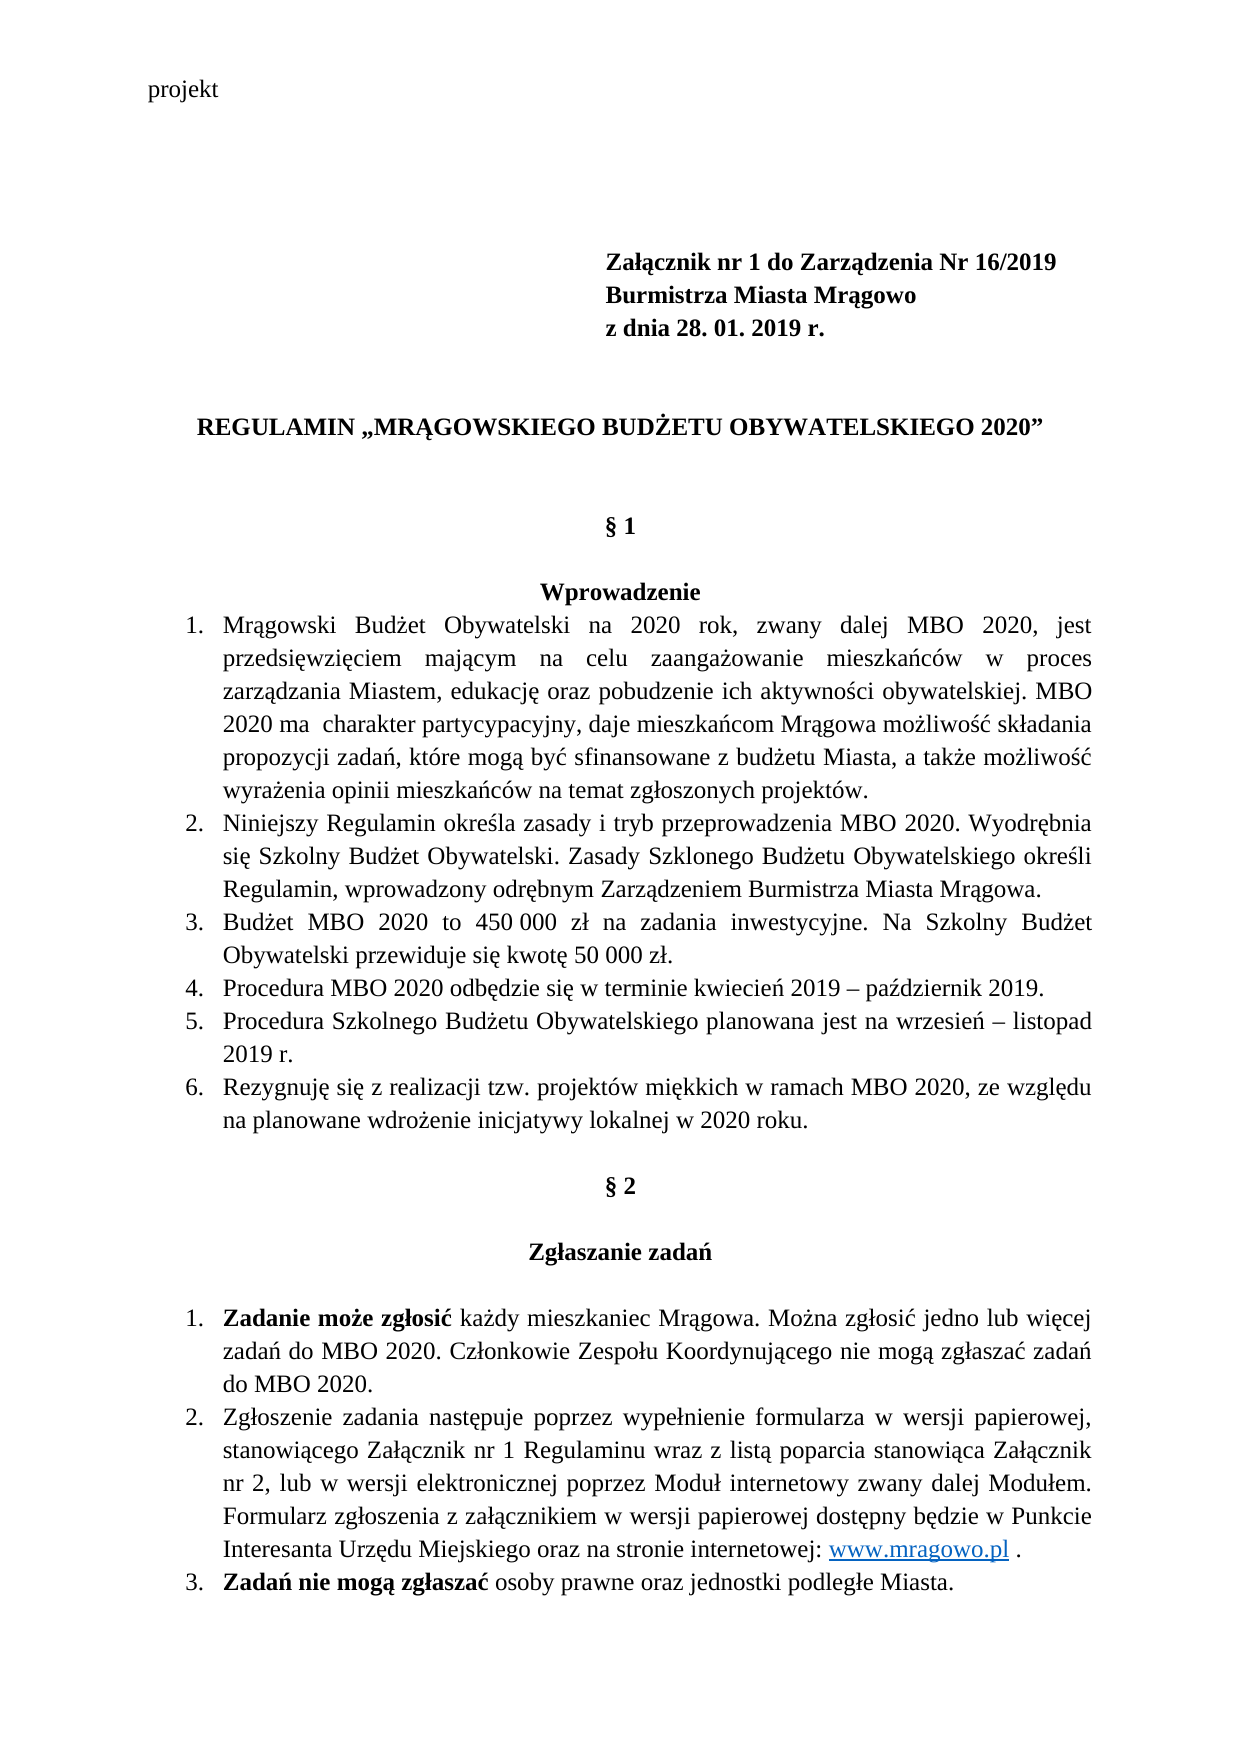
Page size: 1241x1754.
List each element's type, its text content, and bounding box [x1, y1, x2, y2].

text Burmistrza Miasta Mrągowo [605, 280, 1093, 308]
list Procedura Szkolnego Budżetu Obywatelskiego planowana jest na wrzesień – listopad 2019 r. [185, 1006, 1093, 1068]
list Mrągowski Budżet Obywatelski na 2020 rok, zwany dalej MBO 2020, jest przedsięwzięciem mającym na celu zaangażowanie mieszkańców w proces zarządzania Miastem, edukację oraz pobudzenie ich aktywności obywatelskiej. MBO 2020 ma charakter partycypacyjny, daje mieszkańcom Mrągowa możliwość składania propozycji zadań, które mogą być sfinansowane z budżetu Miasta, a także możliwość wyrażenia opinii mieszkańców na temat zgłoszonych projektów. [185, 610, 1093, 804]
text § 2 [148, 1171, 1093, 1200]
list Zadań nie mogą zgłaszać osoby prawne oraz jednostki podległe Miasta. [185, 1567, 1093, 1596]
text z dnia 28. 01. 2019 r. [605, 313, 1093, 341]
text § 1 [148, 511, 1093, 539]
list Zgłoszenie zadania następuje poprzez wypełnienie formularza w wersji papierowej, stanowiącego Załącznik nr 1 Regulaminu wraz z listą poparcia stanowiąca Załącznik nr 2, lub w wersji elektronicznej poprzez Moduł internetowy zwany dalej Modułem. Formularz zgłoszenia z załącznikiem w wersji papierowej dostępny będzie w Punkcie Interesanta Urzędu Miejskiego oraz na stronie internetowej: www.mragowo.pl . [185, 1402, 1093, 1563]
list Rezygnuję się z realizacji tzw. projektów miękkich w ramach MBO 2020, ze względu na planowane wdrożenie inicjatywy lokalnej w 2020 roku. [185, 1072, 1093, 1134]
text Zgłaszanie zadań [148, 1237, 1093, 1266]
list Budżet MBO 2020 to 450 000 zł na zadania inwestycyjne. Na Szkolny Budżet Obywatelski przewiduje się kwotę 50 000 zł. [185, 907, 1093, 969]
list Niniejszy Regulamin określa zasady i tryb przeprowadzenia MBO 2020. Wyodrębnia się Szkolny Budżet Obywatelski. Zasady Szklonego Budżetu Obywatelskiego określi Regulamin, wprowadzony odrębnym Zarządzeniem Burmistrza Miasta Mrągowa. [185, 808, 1093, 903]
text Wprowadzenie [148, 577, 1093, 606]
text Załącznik nr 1 do Zarządzenia Nr 16/2019 [605, 247, 1093, 275]
list Procedura MBO 2020 odbędzie się w terminie kwiecień 2019 – październik 2019. [185, 973, 1093, 1002]
text REGULAMIN „MRĄGOWSKIEGO BUDŻETU OBYWATELSKIEGO 2020” [148, 412, 1093, 441]
list Zadanie może zgłosić każdy mieszkaniec Mrągowa. Można zgłosić jedno lub więcej zadań do MBO 2020. Członkowie Zespołu Koordynującego nie mogą zgłaszać zadań do MBO 2020. [185, 1303, 1093, 1398]
